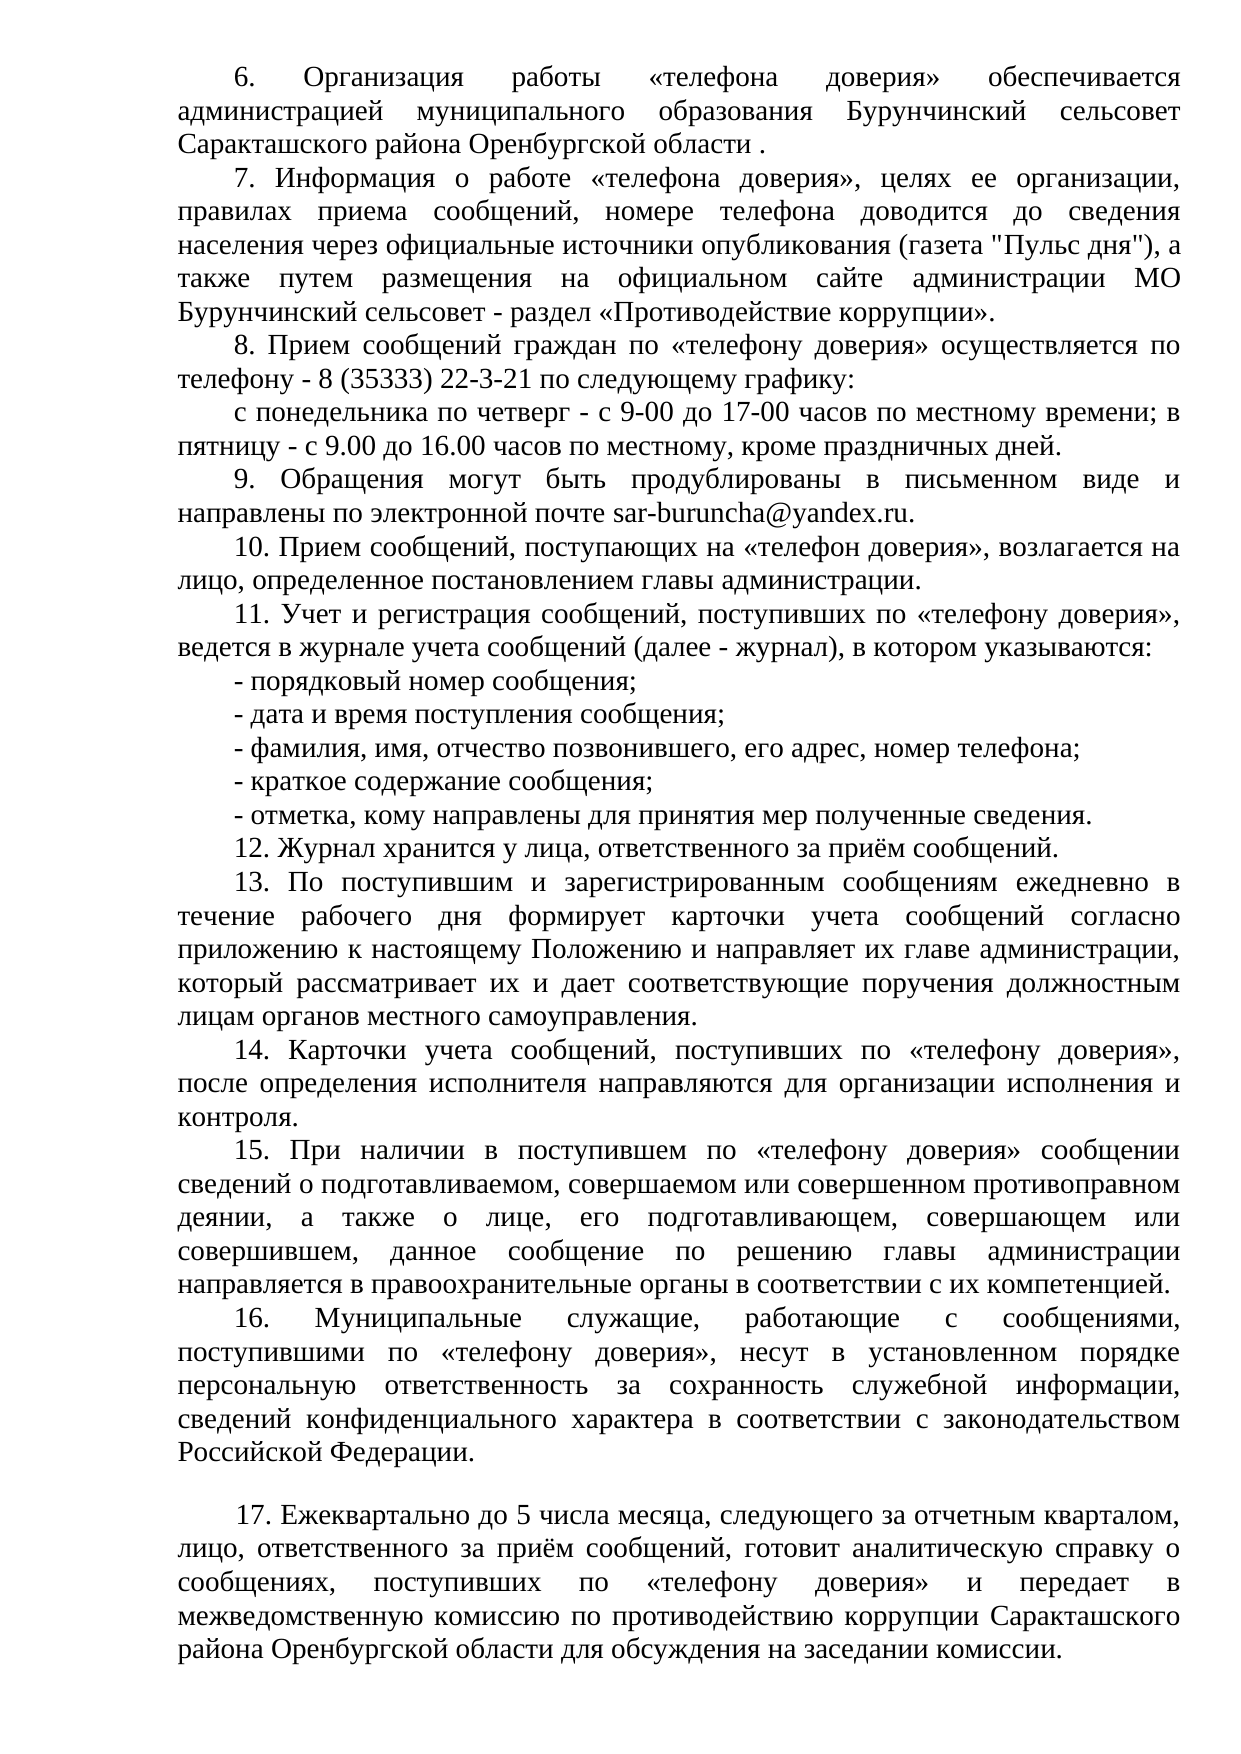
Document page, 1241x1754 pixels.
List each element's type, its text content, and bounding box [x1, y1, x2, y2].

text 7. Информация о работе «телефона доверия», целях ее организации, правилах приема сообщений, номере телефона доводится до сведения населения через официальные источники опубликования (газета "Пульс дня"), а также путем размещения на официальном сайте администрации МО Бурунчинский сельсовет - раздел «Противодействие коррупции». [177, 160, 1181, 327]
text 16. Муниципальные служащие, работающие с сообщениями, поступившими по «телефону доверия», несут в установленном порядке персональную ответственность за сохранность служебной информации, сведений конфиденциального характера в соответствии с законодательством Российской Федерации. [177, 1300, 1181, 1468]
text 10. Прием сообщений, поступающих на «телефон доверия», возлагается на лицо, определенное постановлением главы администрации. [177, 529, 1181, 596]
text с понедельника по четверг - с 9-00 до 17-00 часов по местному времени; в пятницу - с 9.00 до 16.00 часов по местному, кроме праздничных дней. [177, 394, 1181, 462]
text - краткое содержание сообщения; [177, 763, 1181, 797]
text 6. Организация работы «телефона доверия» обеспечивается администрацией муниципального образования Бурунчинский сельсовет Саракташского района Оренбургской области . [177, 59, 1181, 160]
text - фамилия, имя, отчество позвонившего, его адрес, номер телефона; [177, 730, 1181, 763]
text 14. Карточки учета сообщений, поступивших по «телефону доверия», после определения исполнителя направляются для организации исполнения и контроля. [177, 1032, 1181, 1132]
text 9. Обращения могут быть продублированы в письменном виде и направлены по электронной почте sar-buruncha@yandex.ru. [177, 462, 1181, 529]
text - дата и время поступления сообщения; [177, 696, 1181, 730]
text - отметка, кому направлены для принятия мер полученные сведения. [177, 797, 1181, 831]
text 12. Журнал хранится у лица, ответственного за приём сообщений. [177, 831, 1181, 864]
text 11. Учет и регистрация сообщений, поступивших по «телефону доверия», ведется в журнале учета сообщений (далее - журнал), в котором указываются: [177, 596, 1181, 663]
text 8. Прием сообщений граждан по «телефону доверия» осуществляется по телефону - 8 (35333) 22-3-21 по следующему графику: [177, 327, 1181, 394]
text 17. Ежеквартально до 5 числа месяца, следующего за отчетным кварталом, лицо, ответственного за приём сообщений, готовит аналитическую справку о сообщениях, поступивших по «телефону доверия» и передает в межведомственную комиссию по противодействию коррупции Саракташского района Оренбургской области для обсуждения на заседании комиссии. [177, 1497, 1181, 1665]
text 13. По поступившим и зарегистрированным сообщениям ежедневно в течение рабочего дня формирует карточки учета сообщений согласно приложению к настоящему Положению и направляет их главе администрации, который рассматривает их и дает соответствующие поручения должностным лицам органов местного самоуправления. [177, 864, 1181, 1032]
text - порядковый номер сообщения; [177, 663, 1181, 696]
text 15. При наличии в поступившем по «телефону доверия» сообщении сведений о подготавливаемом, совершаемом или совершенном противоправном деянии, а также о лице, его подготавливающем, совершающем или совершившем, данное сообщение по решению главы администрации направляется в правоохранительные органы в соответствии с их компетенцией. [177, 1132, 1181, 1300]
